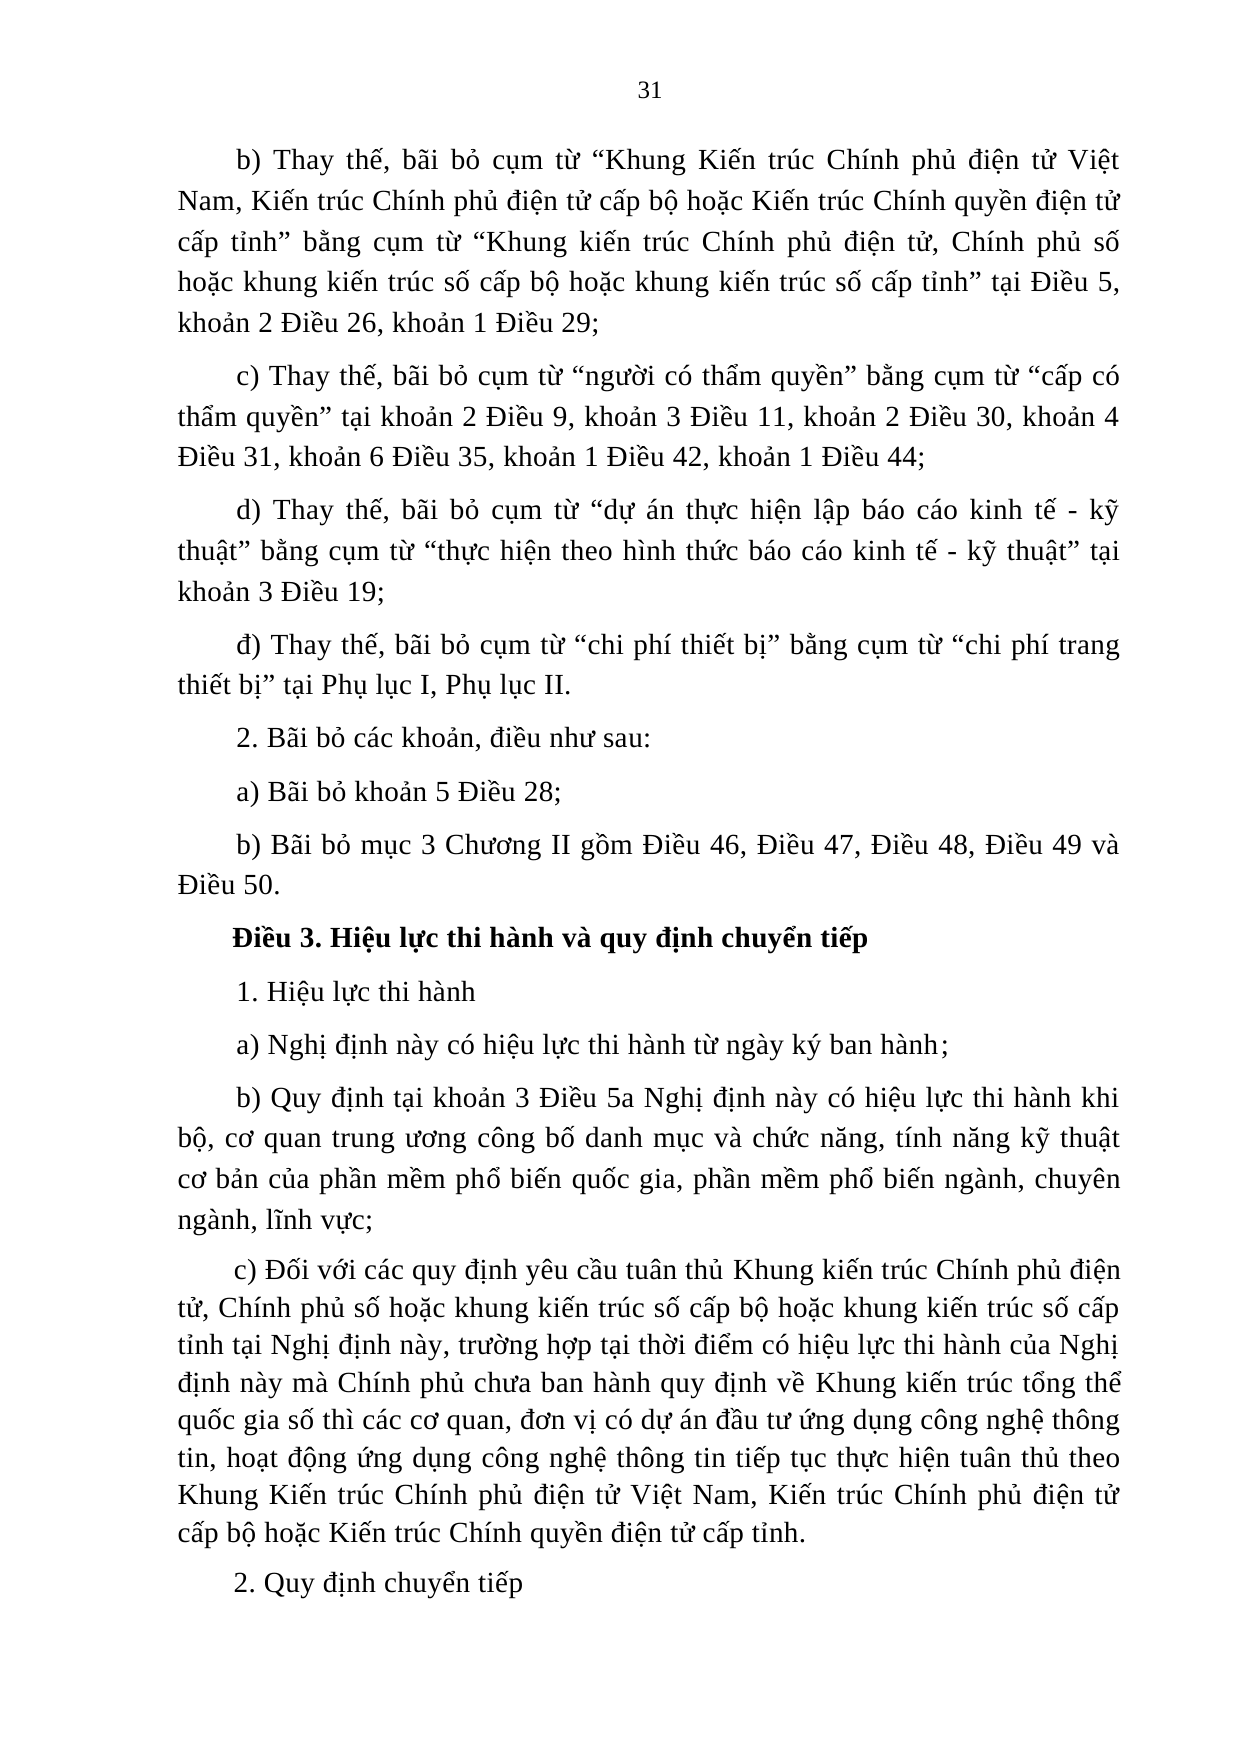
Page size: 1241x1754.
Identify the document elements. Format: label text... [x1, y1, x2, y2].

subtitle Điều 3. Hiệu lực thi hành và quy định chuyển tiếp [173, 915, 1122, 956]
text a) Nghị định này có hiệu lực thi hành từ ngày ký ban hành; [177, 1022, 1122, 1062]
text c) Thay thế, bãi bỏ cụm từ “người có thẩm quyền” bằng cụm từ “cấp có thẩm quyền” tại khoản 2 Điều 9, khoản 3 Điều 11, khoản 2 Điều 30, khoản 4 Điều 31, khoản 6 Điều 35, khoản 1 Điều 42, khoản 1 Điều 44; [177, 353, 1122, 475]
text a) Bãi bỏ khoản 5 Điều 28; [177, 768, 1122, 809]
text 2. Quy định chuyển tiếp [177, 1562, 1122, 1600]
text c) Đối với các quy định yêu cầu tuân thủ Khung kiến trúc Chính phủ điện tử, Chính phủ số hoặc khung kiến trúc số cấp bộ hoặc khung kiến trúc số cấp tỉnh tại Nghị định này, trường hợp tại thời điểm có hiệu lực thi hành của Nghị định này mà Chính phủ chưa ban hành quy định về Khung kiến trúc tổng thể quốc gia số thì các cơ quan, đơn vị có dự án đầu tư ứng dụng công nghệ thông tin, hoạt động ứng dụng công nghệ thông tin tiếp tục thực hiện tuân thủ theo Khung Kiến trúc Chính phủ điện tử Việt Nam, Kiến trúc Chính phủ điện tử cấp bộ hoặc Kiến trúc Chính quyền điện tử cấp tỉnh. [177, 1250, 1122, 1550]
text d) Thay thế, bãi bỏ cụm từ “dự án thực hiện lập báo cáo kinh tế - kỹ thuật” bằng cụm từ “thực hiện theo hình thức báo cáo kinh tế - kỹ thuật” tại khoản 3 Điều 19; [177, 487, 1122, 609]
text 2. Bãi bỏ các khoản, điều như sau: [177, 715, 1122, 756]
text b) Bãi bỏ mục 3 Chương II gồm Điều 46, Điều 47, Điều 48, Điều 49 và Điều 50. [177, 822, 1122, 903]
text đ) Thay thế, bãi bỏ cụm từ “chi phí thiết bị” bằng cụm từ “chi phí trang thiết bị” tại Phụ lục I, Phụ lục II. [177, 622, 1122, 703]
text b) Quy định tại khoản 3 Điều 5a Nghị định này có hiệu lực thi hành khi bộ, cơ quan trung ương công bố danh mục và chức năng, tính năng kỹ thuật cơ bản của phần mềm phổ biến quốc gia, phần mềm phổ biến ngành, chuyên ngành, lĩnh vực; [177, 1075, 1122, 1237]
text b) Thay thế, bãi bỏ cụm từ “Khung Kiến trúc Chính phủ điện tử Việt Nam, Kiến trúc Chính phủ điện tử cấp bộ hoặc Kiến trúc Chính quyền điện tử cấp tỉnh” bằng cụm từ “Khung kiến trúc Chính phủ điện tử, Chính phủ số hoặc khung kiến trúc số cấp bộ hoặc khung kiến trúc số cấp tỉnh” tại Điều 5, khoản 2 Điều 26, khoản 1 Điều 29; [177, 137, 1122, 340]
text 1. Hiệu lực thi hành [177, 968, 1122, 1009]
